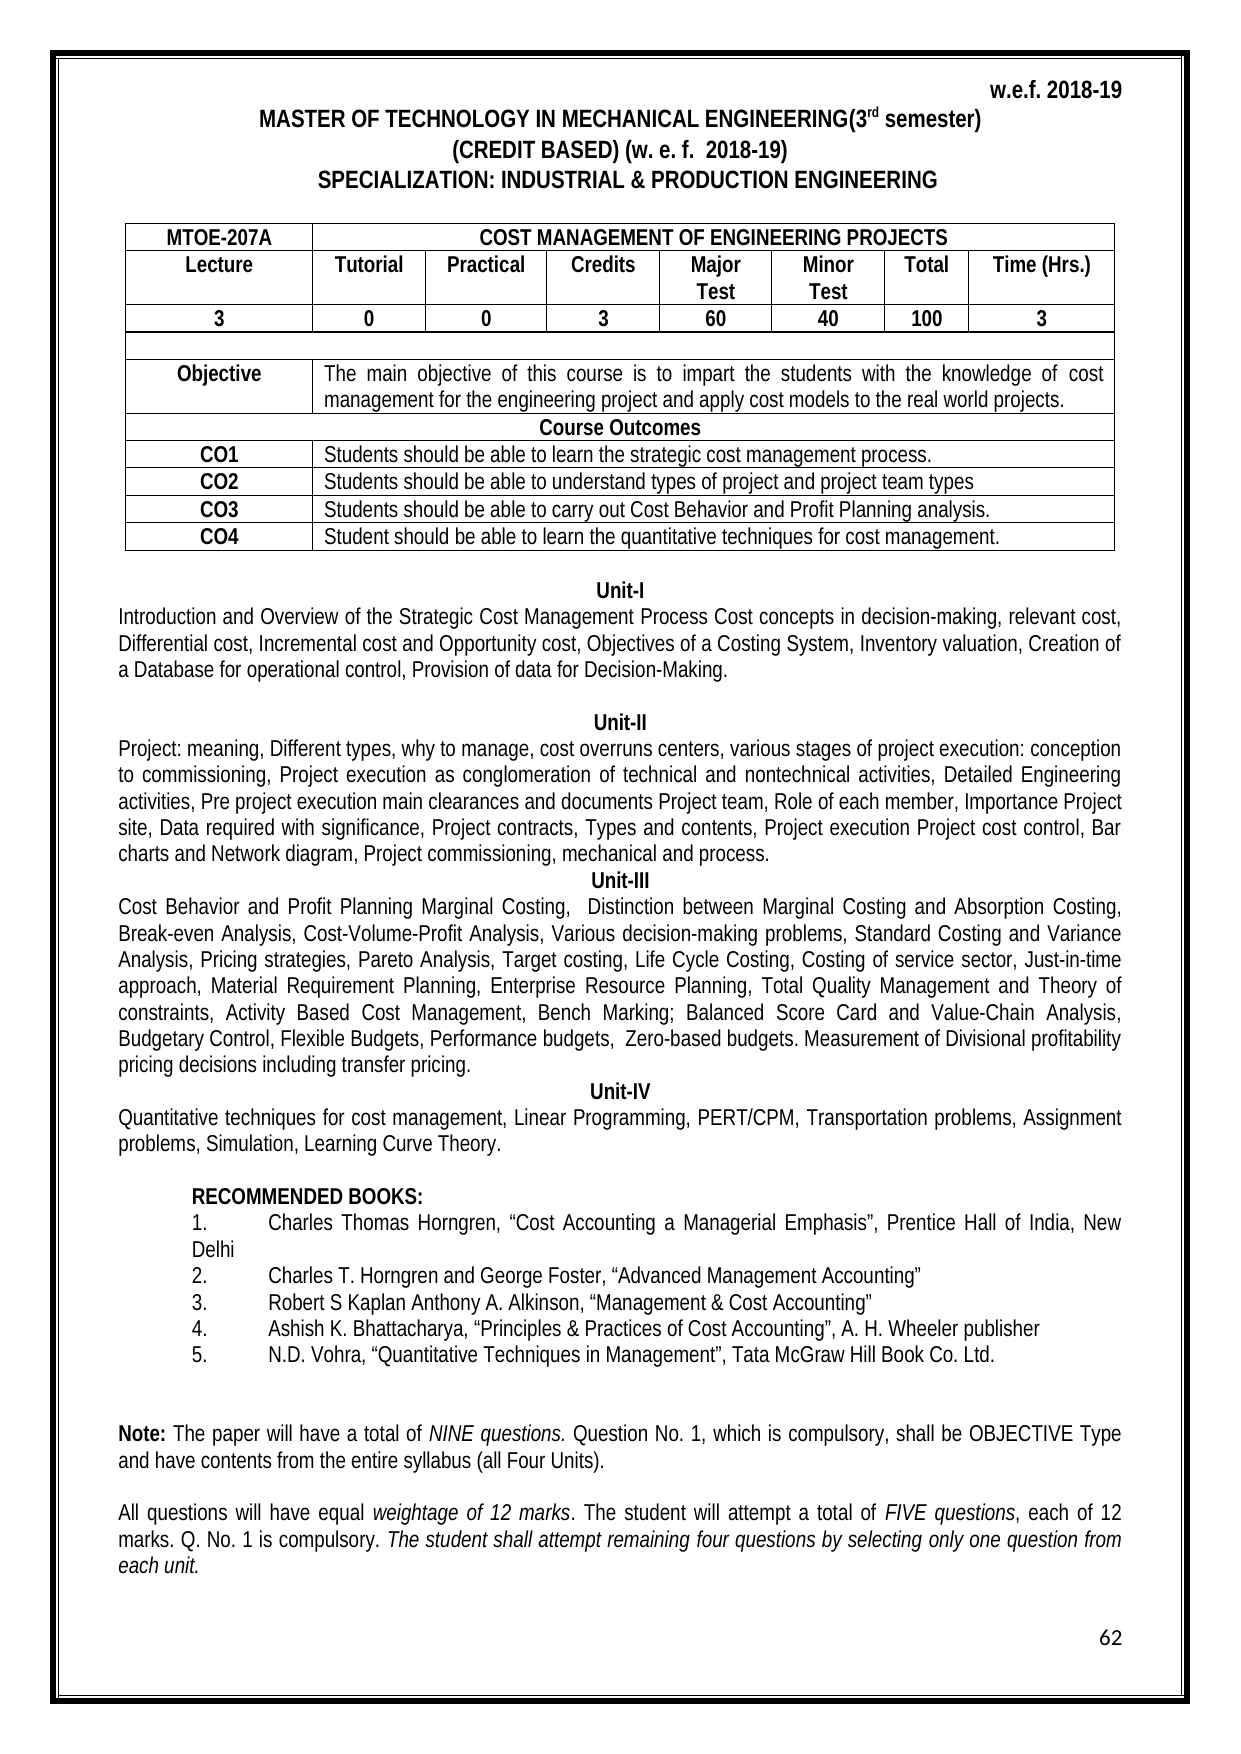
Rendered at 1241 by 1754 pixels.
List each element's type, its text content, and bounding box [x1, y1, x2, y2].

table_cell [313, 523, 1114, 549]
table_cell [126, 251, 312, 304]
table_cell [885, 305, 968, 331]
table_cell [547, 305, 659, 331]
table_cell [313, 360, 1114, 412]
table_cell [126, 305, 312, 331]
text Quantitative techniques for cost management, Linear Programming, PERT/CPM, Transportation problems, Assignment problems, Simulation, Learning Curve Theory. [118, 1104, 1122, 1157]
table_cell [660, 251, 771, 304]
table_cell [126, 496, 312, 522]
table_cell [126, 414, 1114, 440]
list Charles T. Horngren and George Foster, “Advanced Management Accounting” [192, 1262, 1122, 1288]
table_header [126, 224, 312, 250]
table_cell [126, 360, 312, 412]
text Unit-II [118, 709, 1122, 735]
text MASTER OF TECHNOLOGY IN MECHANICAL ENGINEERING(3rd semester) [118, 104, 1122, 132]
text Project: meaning, Different types, why to manage, cost overruns centers, various stages of project execution: conception to commissioning, Project execution as conglomeration of technical and nontechnical activities, Detailed Engineering activities, Pre project execution main clearances and documents Project team, Role of each member, Importance Project site, Data required with significance, Project contracts, Types and contents, Project execution Project cost control, Bar charts and Network diagram, Project commissioning, mechanical and process. [118, 735, 1122, 867]
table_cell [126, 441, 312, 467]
text Cost Behavior and Profit Planning Marginal Costing, Distinction between Marginal Costing and Absorption Costing, Break-even Analysis, Cost-Volume-Profit Analysis, Various decision-making problems, Standard Costing and Variance Analysis, Pricing strategies, Pareto Analysis, Target costing, Life Cycle Costing, Costing of service sector, Just-in-time approach, Material Requirement Planning, Enterprise Resource Planning, Total Quality Management and Theory of constraints, Activity Based Cost Management, Bench Marking; Balanced Score Card and Value-Chain Analysis, Budgetary Control, Flexible Budgets, Performance budgets, Zero-based budgets. Measurement of Divisional profitability pricing decisions including transfer pricing. [118, 893, 1122, 1078]
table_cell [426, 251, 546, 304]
text Note: The paper will have a total of NINE questions. Question No. 1, which is compulsory, shall be OBJECTIVE Type and have contents from the entire syllabus (all Four Units). [118, 1420, 1122, 1473]
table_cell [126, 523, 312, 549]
text Unit-IV [118, 1078, 1122, 1104]
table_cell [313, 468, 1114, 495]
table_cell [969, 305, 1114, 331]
list Robert S Kaplan Anthony A. Alkinson, “Management & Cost Accounting” [192, 1288, 1122, 1315]
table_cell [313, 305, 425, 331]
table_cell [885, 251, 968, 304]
text Unit-I [118, 577, 1122, 603]
list Charles Thomas Horngren, “Cost Accounting a Managerial Emphasis”, Prentice Hall of India, New Delhi [192, 1209, 1122, 1262]
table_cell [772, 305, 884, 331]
text SPECIALIZATION: INDUSTRIAL & PRODUCTION ENGINEERING [156, 166, 1100, 194]
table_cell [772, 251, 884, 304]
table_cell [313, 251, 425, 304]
text Introduction and Overview of the Strategic Cost Management Process Cost concepts in decision-making, relevant cost, Differential cost, Incremental cost and Opportunity cost, Objectives of a Costing System, Inventory valuation, Creation of a Database for operational control, Provision of data for Decision-Making. [118, 603, 1122, 682]
list Ashish K. Bhattacharya, “Principles & Practices of Cost Accounting”, A. H. Wheeler publisher [192, 1315, 1122, 1341]
text All questions will have equal weightage of 12 marks. The student will attempt a total of FIVE questions, each of 12 marks. Q. No. 1 is compulsory. The student shall attempt remaining four questions by selecting only one question from each unit. [118, 1499, 1122, 1578]
text Unit-III [118, 867, 1122, 893]
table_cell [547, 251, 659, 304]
list RECOMMENDED BOOKS: [192, 1183, 1122, 1209]
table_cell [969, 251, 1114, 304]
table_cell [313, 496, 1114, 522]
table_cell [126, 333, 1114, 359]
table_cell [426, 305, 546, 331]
list N.D. Vohra, “Quantitative Techniques in Management”, Tata McGraw Hill Book Co. Ltd. [192, 1341, 1122, 1367]
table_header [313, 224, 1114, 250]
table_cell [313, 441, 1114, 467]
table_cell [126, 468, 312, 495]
text (CREDIT BASED) (w. e. f. 2018-19) [118, 134, 1122, 163]
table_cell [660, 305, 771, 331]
